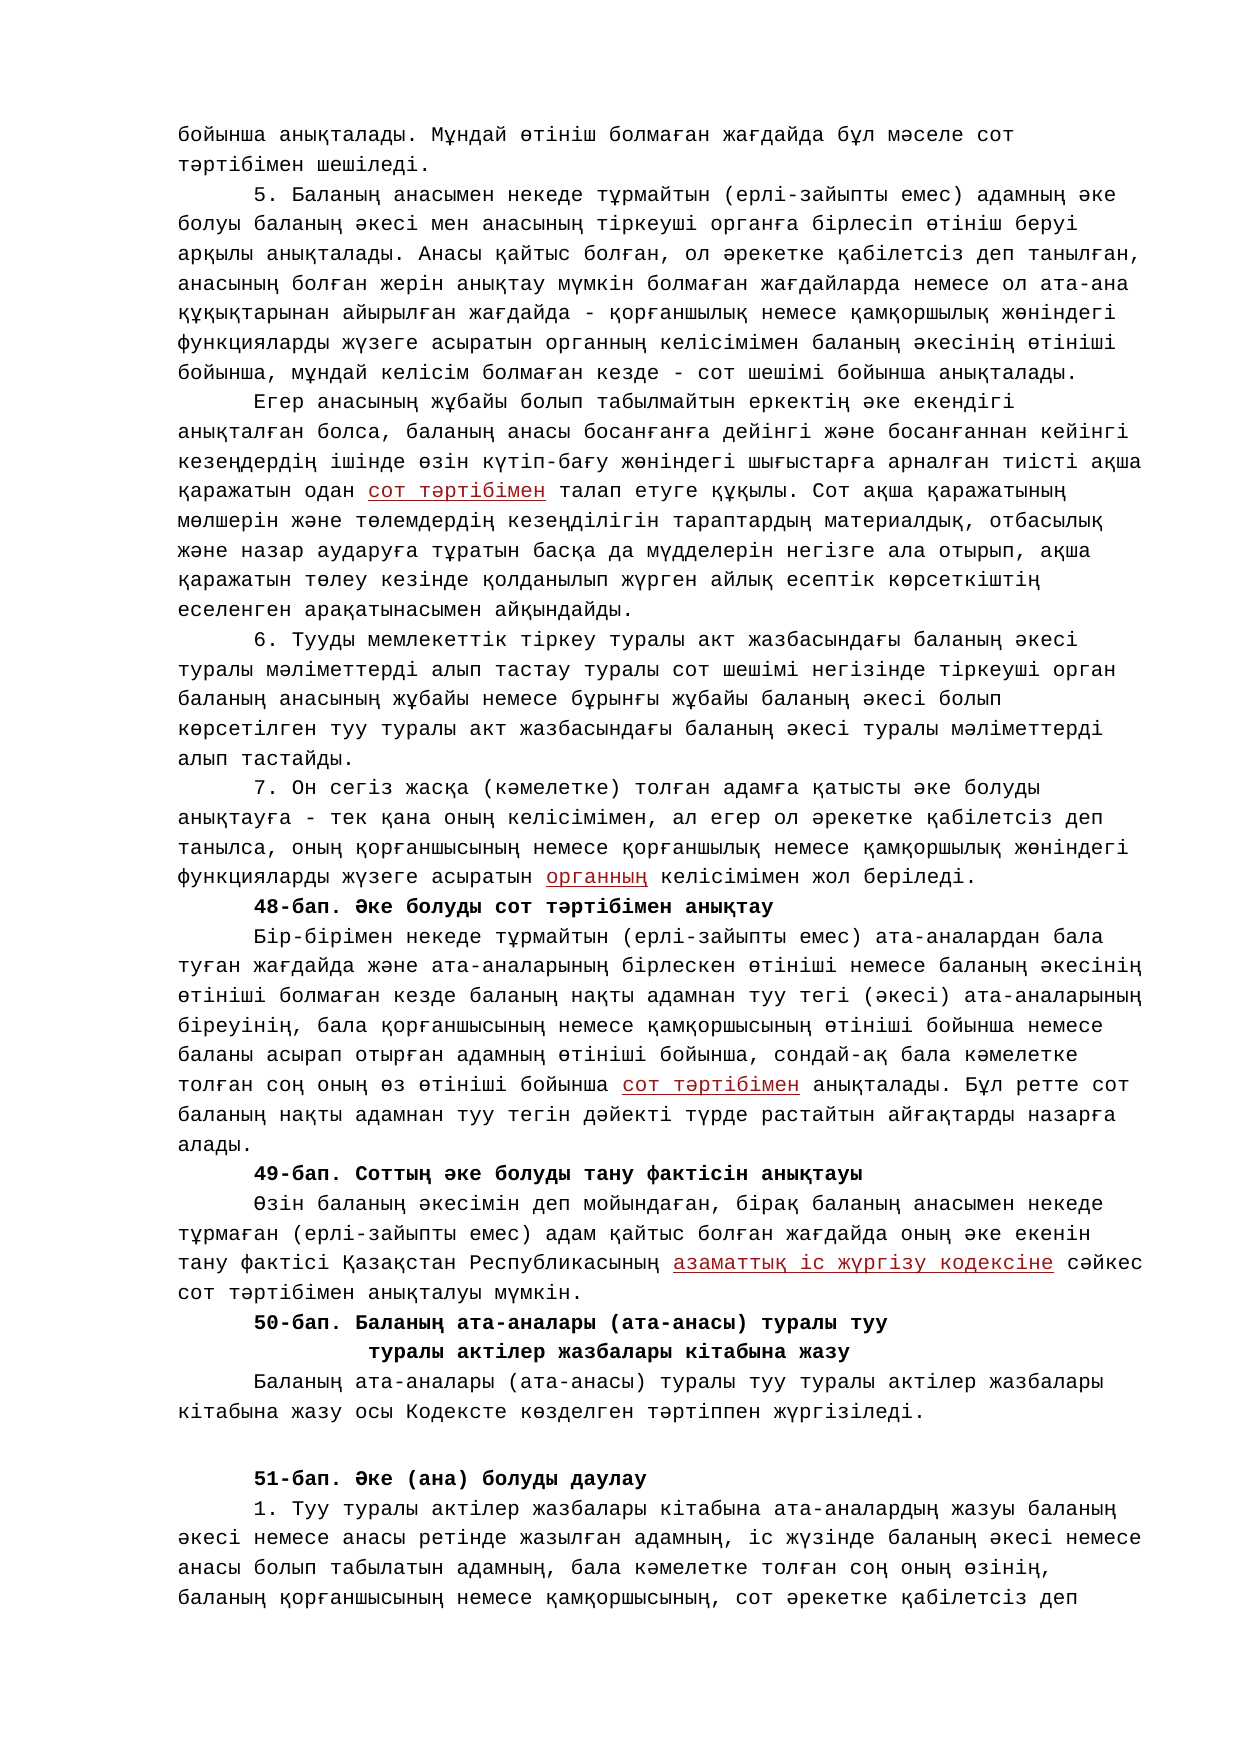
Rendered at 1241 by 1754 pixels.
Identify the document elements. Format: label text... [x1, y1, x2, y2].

text Бiр-бiрiмен некеде тұрмайтын (ерлі-зайыпты емес) ата-аналардан бала туған жағдайда және ата-аналарының бiрлескен өтініші немесе баланың әкесiнiң өтініші болмаған кезде баланың нақты адамнан туу тегi (әкесі) ата-аналарының бiреуiнiң, бала қорғаншысының немесе қамқоршысының өтініші бойынша немесе баланы асырап отырған адамның өтініші бойынша, сондай-ақ бала кәмелетке толған соң оның өз өтініші бойынша сот тәртiбiмен анықталады. Бұл ретте сот баланың нақты адамнан туу тегiн дәйекті түрде растайтын айғақтарды назарға алады. [177, 920, 1152, 1157]
text Өзiн баланың әкесiмiн деп мойындаған, бiрақ баланың анасымен некеде тұрмаған (ерлі-зайыпты емес) адам қайтыс болған жағдайда оның әке екенiн тану фактiсi Қазақстан Республикасының азаматтық іс жүргізу кодексіне сәйкес сот тәртiбiмен анықталуы мүмкiн. [177, 1187, 1152, 1306]
text Баланың ата-аналары (ата-анасы) туралы туу туралы актілер жазбалары кітабына жазу осы Кодексте көзделген тәртіппен жүргізіледі. [177, 1365, 1152, 1424]
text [177, 1492, 1152, 1610]
text 50-бап. Баланың ата-аналары (ата-анасы) туралы туу туралы актілер жазбалары кітабына жазу [177, 1306, 1152, 1365]
text 49-бап. Соттың әке болуды тану фактісін анықтауы [177, 1157, 1152, 1187]
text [177, 118, 1152, 890]
text 51-бап. Әке (ана) болуды даулау [177, 1462, 1152, 1492]
text 48-бап. Әке болуды сот тәртібімен анықтау [177, 890, 1152, 920]
